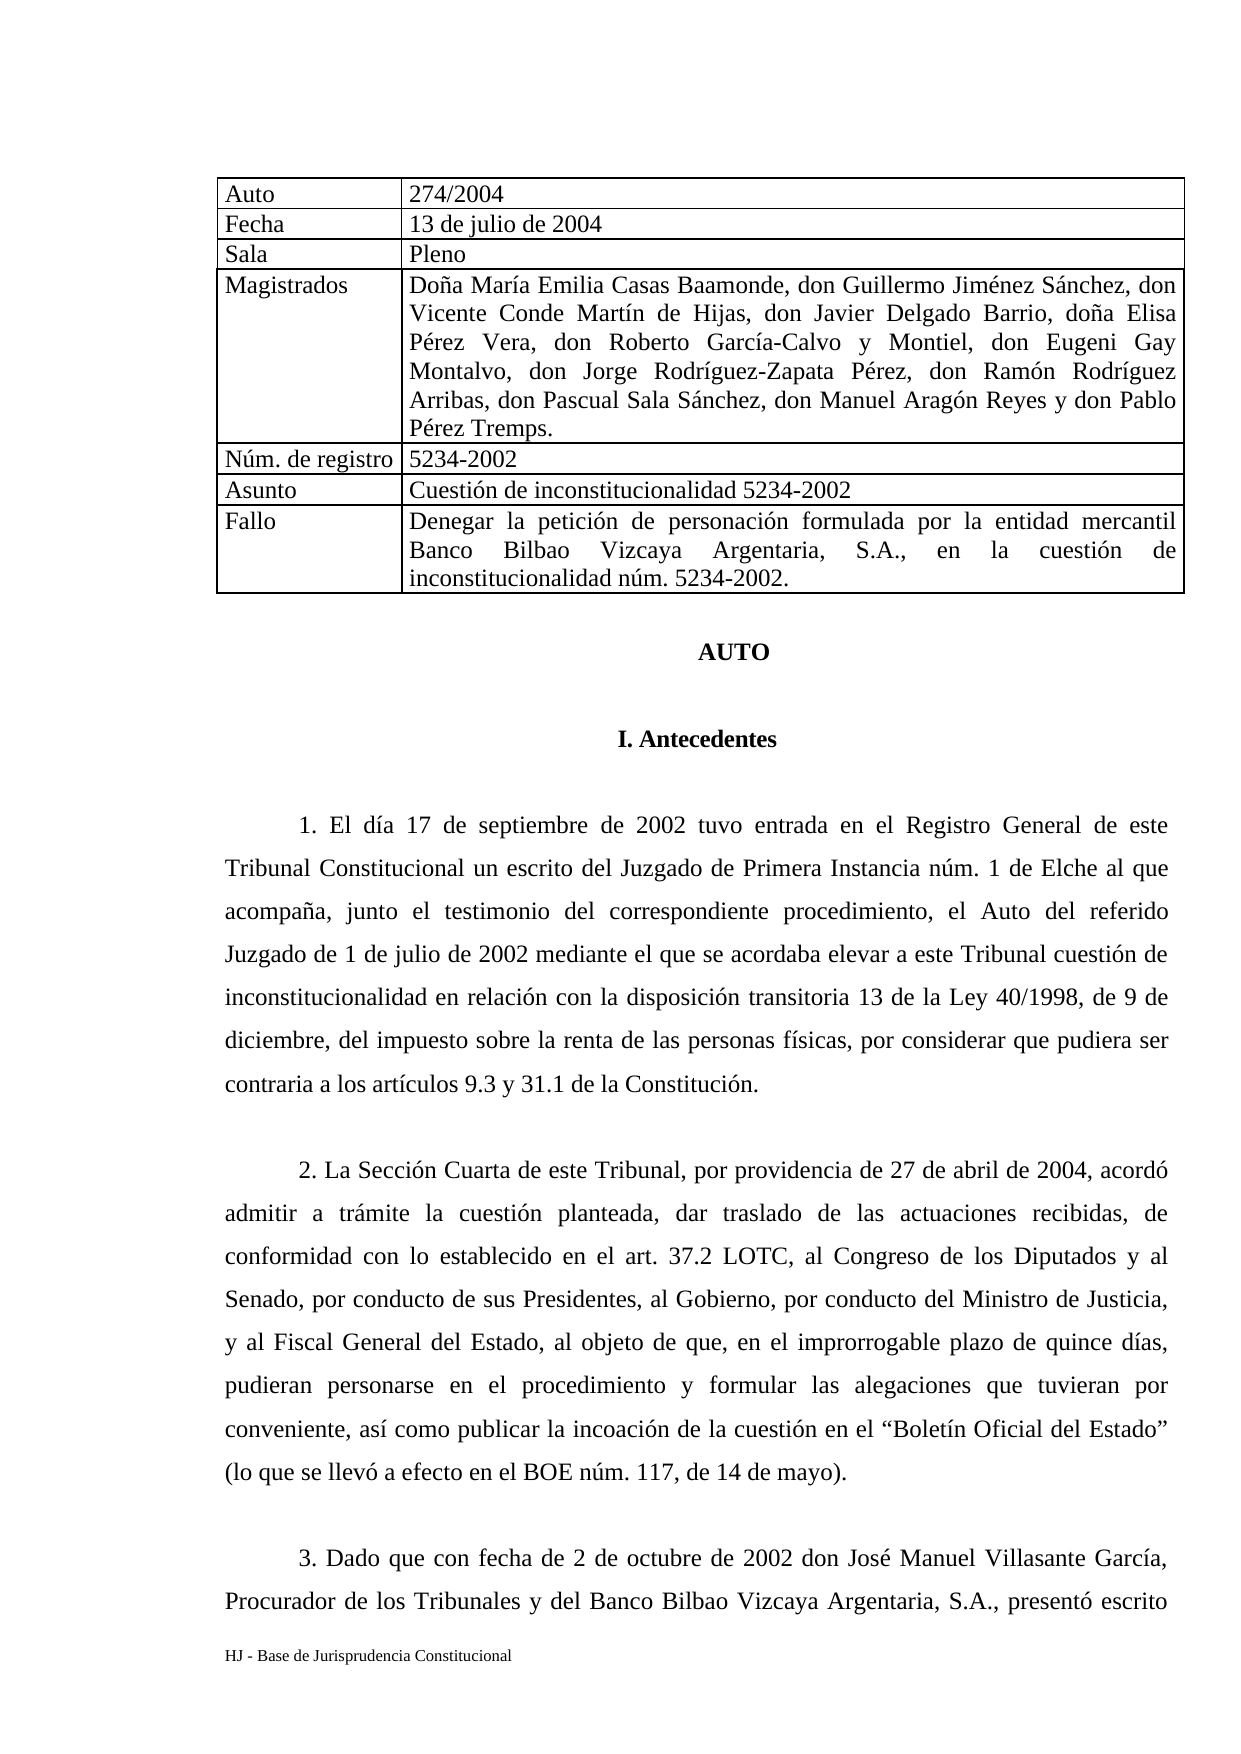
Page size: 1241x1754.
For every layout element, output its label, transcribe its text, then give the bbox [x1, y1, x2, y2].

table_cell Asunto [218, 475, 401, 504]
text I. Antecedentes [224, 724, 1169, 752]
table_cell Magistrados [218, 270, 401, 442]
table_cell Cuestión de inconstitucionalidad 5234-2002 [403, 475, 1183, 504]
table_cell Pleno [402, 240, 1184, 268]
table_cell Fallo [218, 506, 401, 592]
table_header 274/2004 [402, 179, 1184, 207]
table_cell Denegar la petición de personación formulada por la entidad mercantil Banco Bilbao Vizcaya Argentaria, S.A., en la cuestión de inconstitucionalidad núm. 5234-2002. [403, 506, 1183, 592]
table_cell Doña María Emilia Casas Baamonde, don Guillermo Jiménez Sánchez, don Vicente Conde Martín de Hijas, don Javier Delgado Barrio, doña Elisa Pérez Vera, don Roberto García-Calvo y Montiel, don Eugeni Gay Montalvo, don Jorge Rodríguez-Zapata Pérez, don Ramón Rodríguez Arribas, don Pascual Sala Sánchez, don Manuel Aragón Reyes y don Pablo Pérez Tremps. [403, 270, 1183, 442]
table_cell 13 de julio de 2004 [402, 209, 1184, 238]
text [224, 1543, 1169, 1615]
table_header Auto [218, 179, 401, 207]
table_cell 5234-2002 [403, 444, 1183, 473]
table_cell Sala [218, 240, 401, 268]
text 2. La Sección Cuarta de este Tribunal, por providencia de 27 de abril de 2004, acordó admitir a trámite la cuestión planteada, dar traslado de las actuaciones recibidas, de conformidad con lo establecido en el art. 37.2 LOTC, al Congreso de los Diputados y al Senado, por conducto de sus Presidentes, al Gobierno, por conducto del Ministro de Justicia, y al Fiscal General del Estado, al objeto de que, en el improrrogable plazo de quince días, pudieran personarse en el procedimiento y formular las alegaciones que tuvieran por conveniente, así como publicar la incoación de la cuestión en el “Boletín Oficial del Estado” (lo que se llevó a efecto en el BOE núm. 117, de 14 de mayo). [224, 1155, 1169, 1486]
table_cell Núm. de registro [218, 444, 401, 473]
text AUTO [224, 637, 1169, 666]
text 1. El día 17 de septiembre de 2002 tuvo entrada en el Registro General de este Tribunal Constitucional un escrito del Juzgado de Primera Instancia núm. 1 de Elche al que acompaña, junto el testimonio del correspondiente procedimiento, el Auto del referido Juzgado de 1 de julio de 2002 mediante el que se acordaba elevar a este Tribunal cuestión de inconstitucionalidad en relación con la disposición transitoria 13 de la Ley 40/1998, de 9 de diciembre, del impuesto sobre la renta de las personas físicas, por considerar que pudiera ser contraria a los artículos 9.3 y 31.1 de la Constitución. [224, 810, 1169, 1097]
table_cell Fecha [218, 209, 401, 238]
